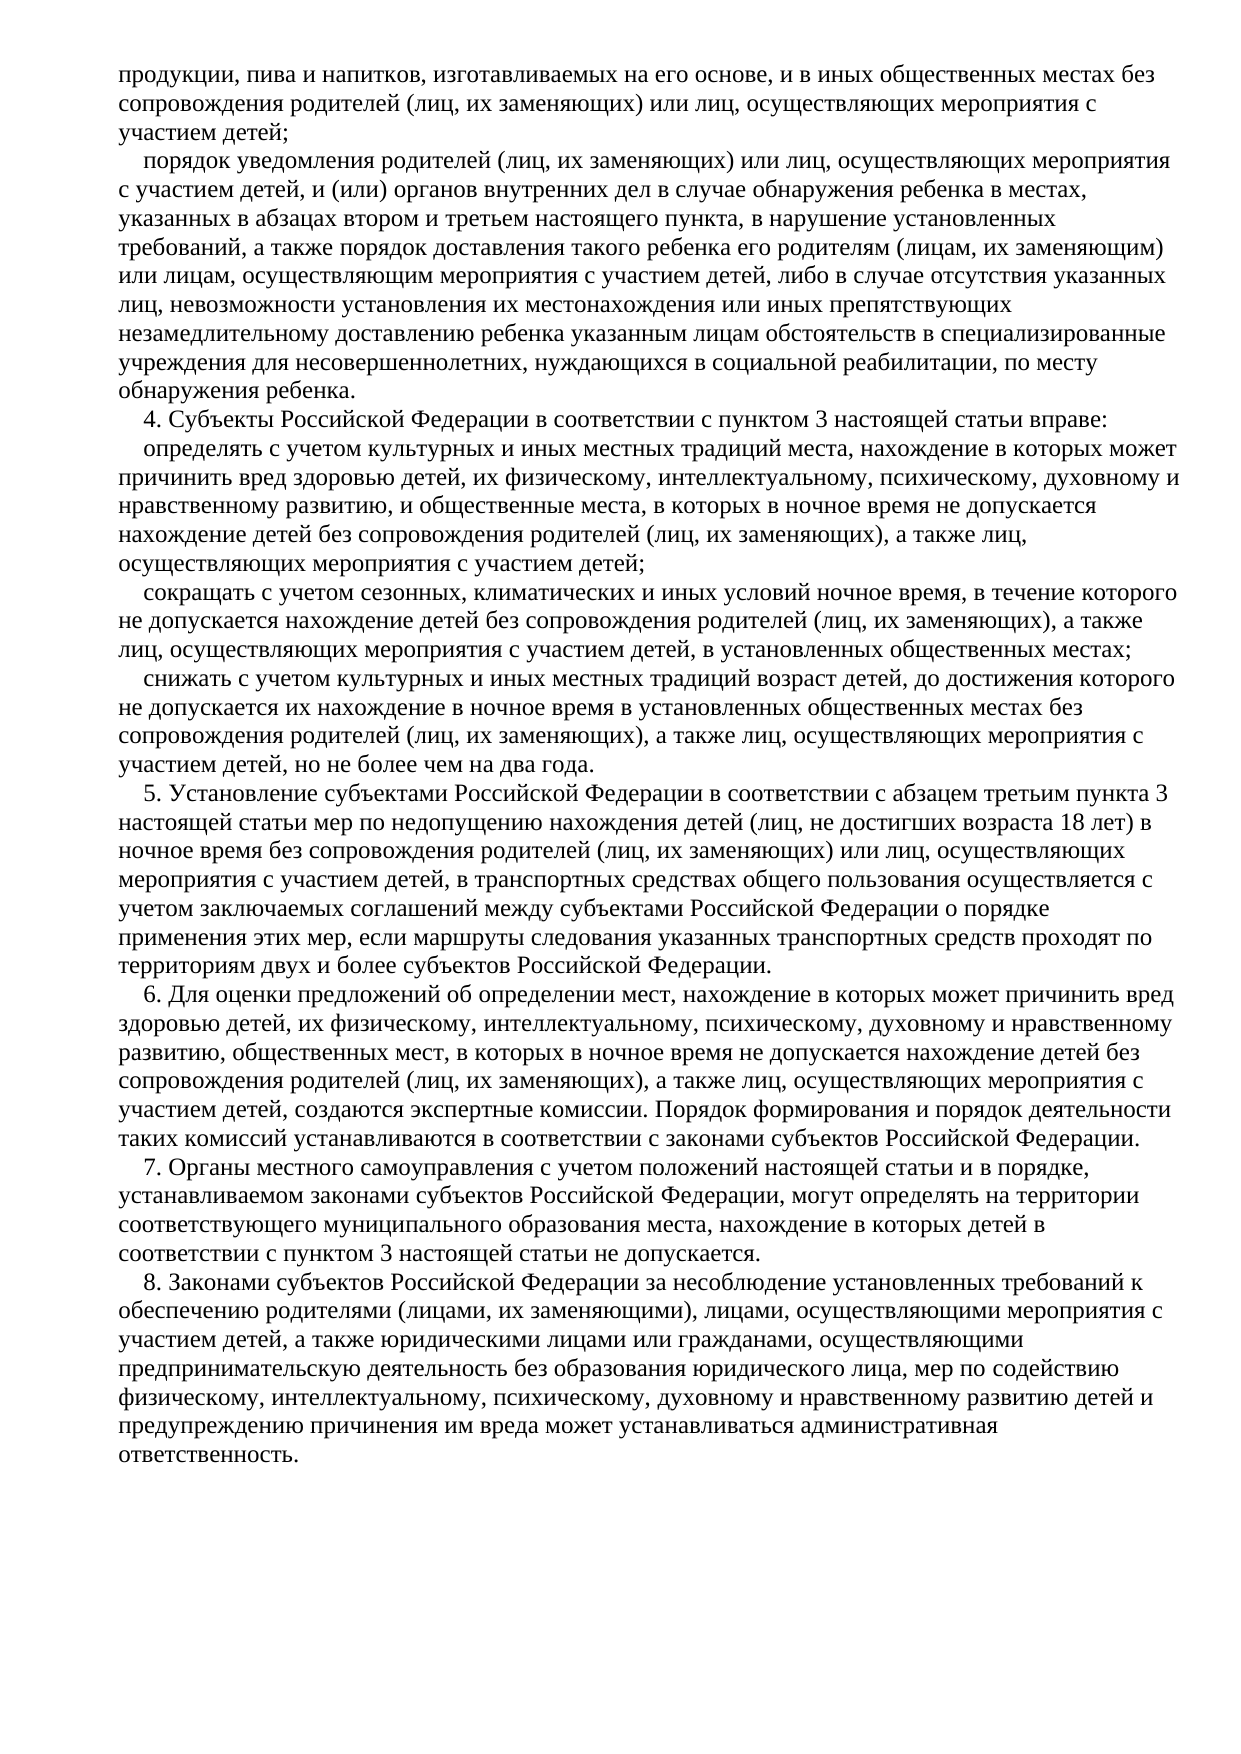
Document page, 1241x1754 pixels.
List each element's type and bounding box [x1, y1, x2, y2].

text [118, 59, 1181, 1497]
